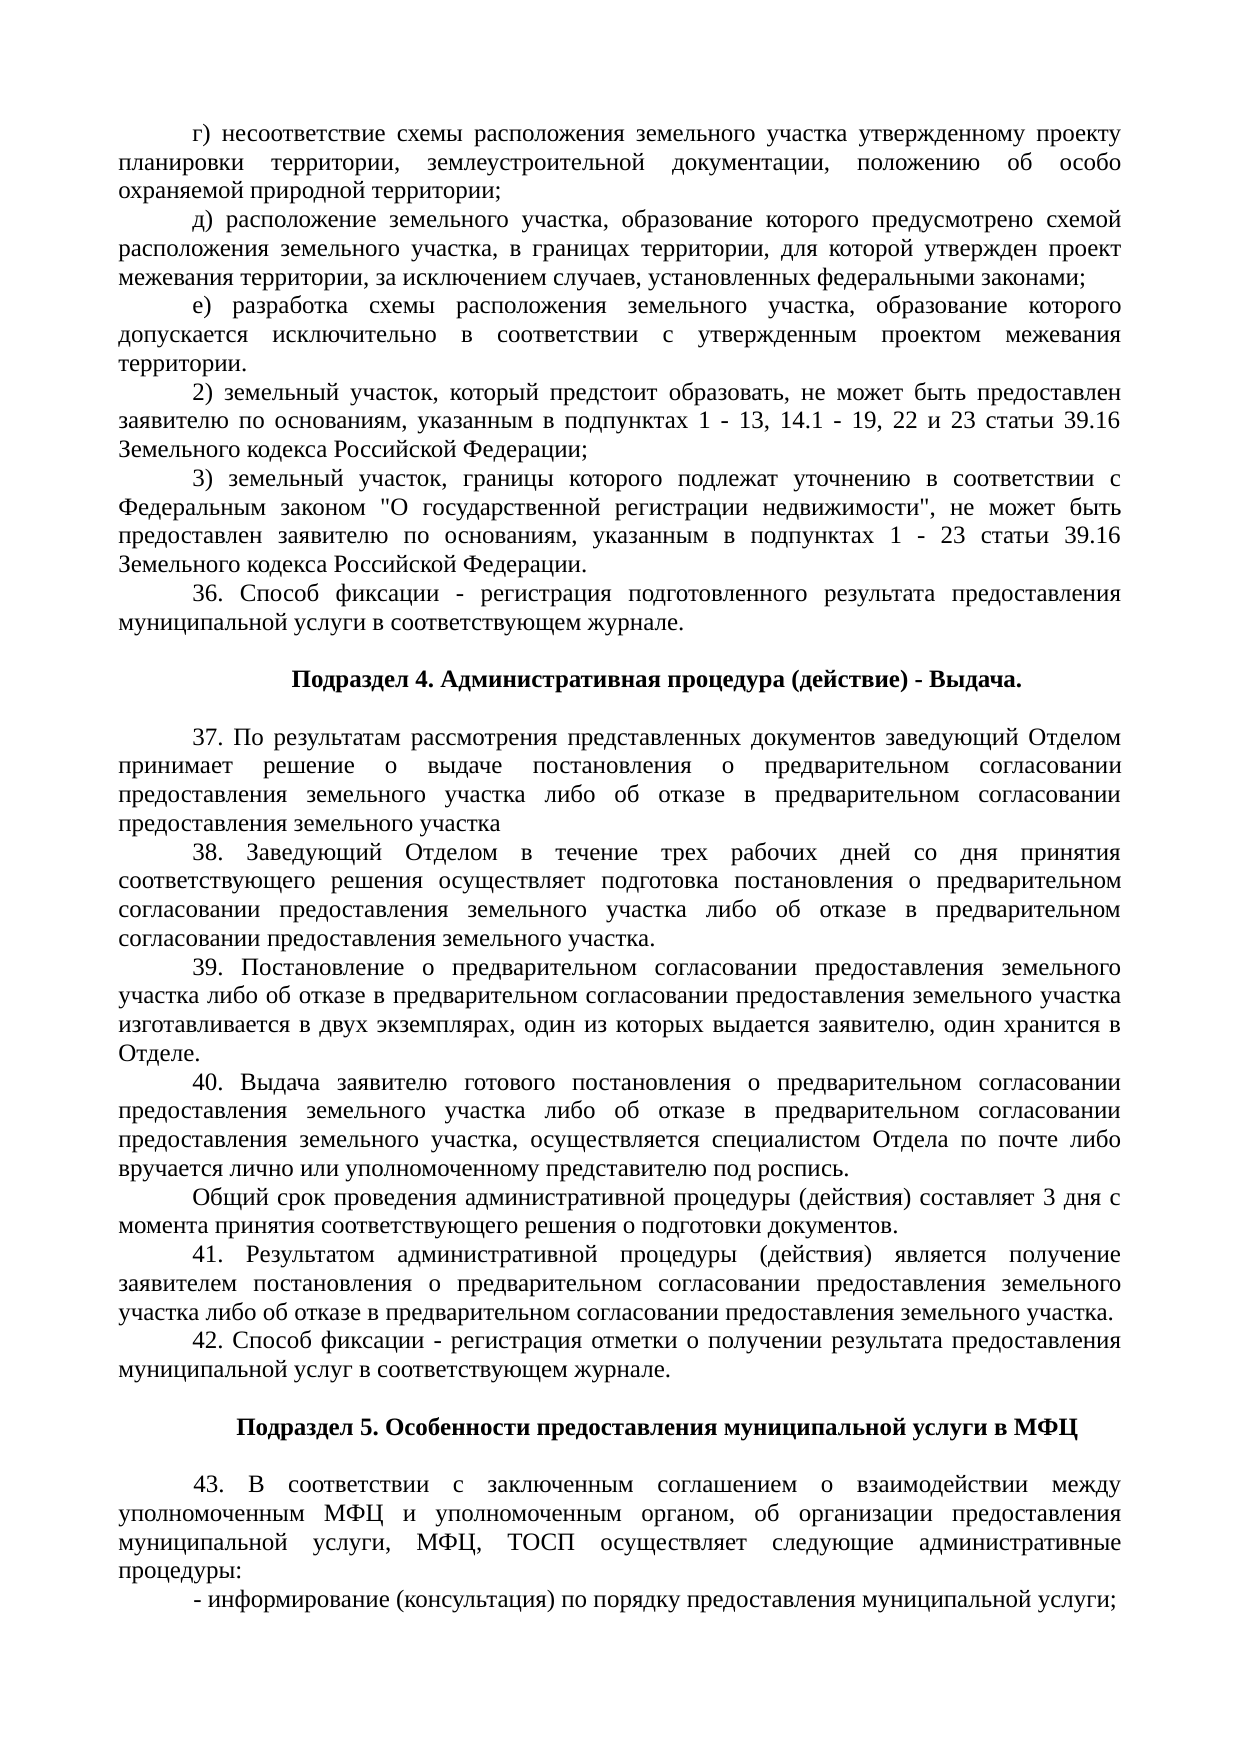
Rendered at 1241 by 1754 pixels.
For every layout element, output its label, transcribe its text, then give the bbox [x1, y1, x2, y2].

text 39. Постановление о предварительном согласовании предоставления земельного участка либо об отказе в предварительном согласовании предоставления земельного участка изготавливается в двух экземплярах, один из которых выдается заявителю, один хранится в Отделе. [118, 952, 1122, 1067]
text Подраздел 5. Особенности предоставления муниципальной услуги в МФЦ [118, 1412, 1122, 1441]
text д) расположение земельного участка, образование которого предусмотрено схемой расположения земельного участка, в границах территории, для которой утвержден проект межевания территории, за исключением случаев, установленных федеральными законами; [118, 204, 1122, 291]
text - информирование (консультация) по порядку предоставления муниципальной услуги; [118, 1584, 1122, 1613]
text Общий срок проведения административной процедуры (действия) составляет 3 дня с момента принятия соответствующего решения о подготовки документов. [118, 1182, 1122, 1239]
text 38. Заведующий Отделом в течение трех рабочих дней со дня принятия соответствующего решения осуществляет подготовка постановления о предварительном согласовании предоставления земельного участка либо об отказе в предварительном согласовании предоставления земельного участка. [118, 837, 1122, 952]
text 40. Выдача заявителю готового постановления о предварительном согласовании предоставления земельного участка либо об отказе в предварительном согласовании предоставления земельного участка, осуществляется специалистом Отдела по почте либо вручается лично или уполномоченному представителю под роспись. [118, 1067, 1122, 1182]
text 37. По результатам рассмотрения представленных документов заведующий Отделом принимает решение о выдаче постановления о предварительном согласовании предоставления земельного участка либо об отказе в предварительном согласовании предоставления земельного участка [118, 722, 1122, 837]
text г) несоответствие схемы расположения земельного участка утвержденному проекту планировки территории, землеустроительной документации, положению об особо охраняемой природной территории; [118, 118, 1122, 204]
text 2) земельный участок, который предстоит образовать, не может быть предоставлен заявителю по основаниям, указанным в подпунктах 1 - 13, 14.1 - 19, 22 и 23 статьи 39.16 Земельного кодекса Российской Федерации; [118, 377, 1122, 463]
text Подраздел 4. Административная процедура (действие) - Выдача. [118, 664, 1122, 693]
text 36. Способ фиксации - регистрация подготовленного результата предоставления муниципальной услуги в соответствующем журнале. [118, 578, 1122, 636]
text е) разработка схемы расположения земельного участка, образование которого допускается исключительно в соответствии с утвержденным проектом межевания территории. [118, 291, 1122, 377]
text 42. Способ фиксации - регистрация отметки о получении результата предоставления муниципальной услуг в соответствующем журнале. [118, 1326, 1122, 1383]
text 43. В соответствии с заключенным соглашением о взаимодействии между уполномоченным МФЦ и уполномоченным органом, об организации предоставления муниципальной услуги, МФЦ, ТОСП осуществляет следующие административные процедуры: [118, 1469, 1122, 1584]
text 41. Результатом административной процедуры (действия) является получение заявителем постановления о предварительном согласовании предоставления земельного участка либо об отказе в предварительном согласовании предоставления земельного участка. [118, 1239, 1122, 1326]
text 3) земельный участок, границы которого подлежат уточнению в соответствии с Федеральным законом "О государственной регистрации недвижимости", не может быть предоставлен заявителю по основаниям, указанным в подпунктах 1 - 23 статьи 39.16 Земельного кодекса Российской Федерации. [118, 463, 1122, 578]
